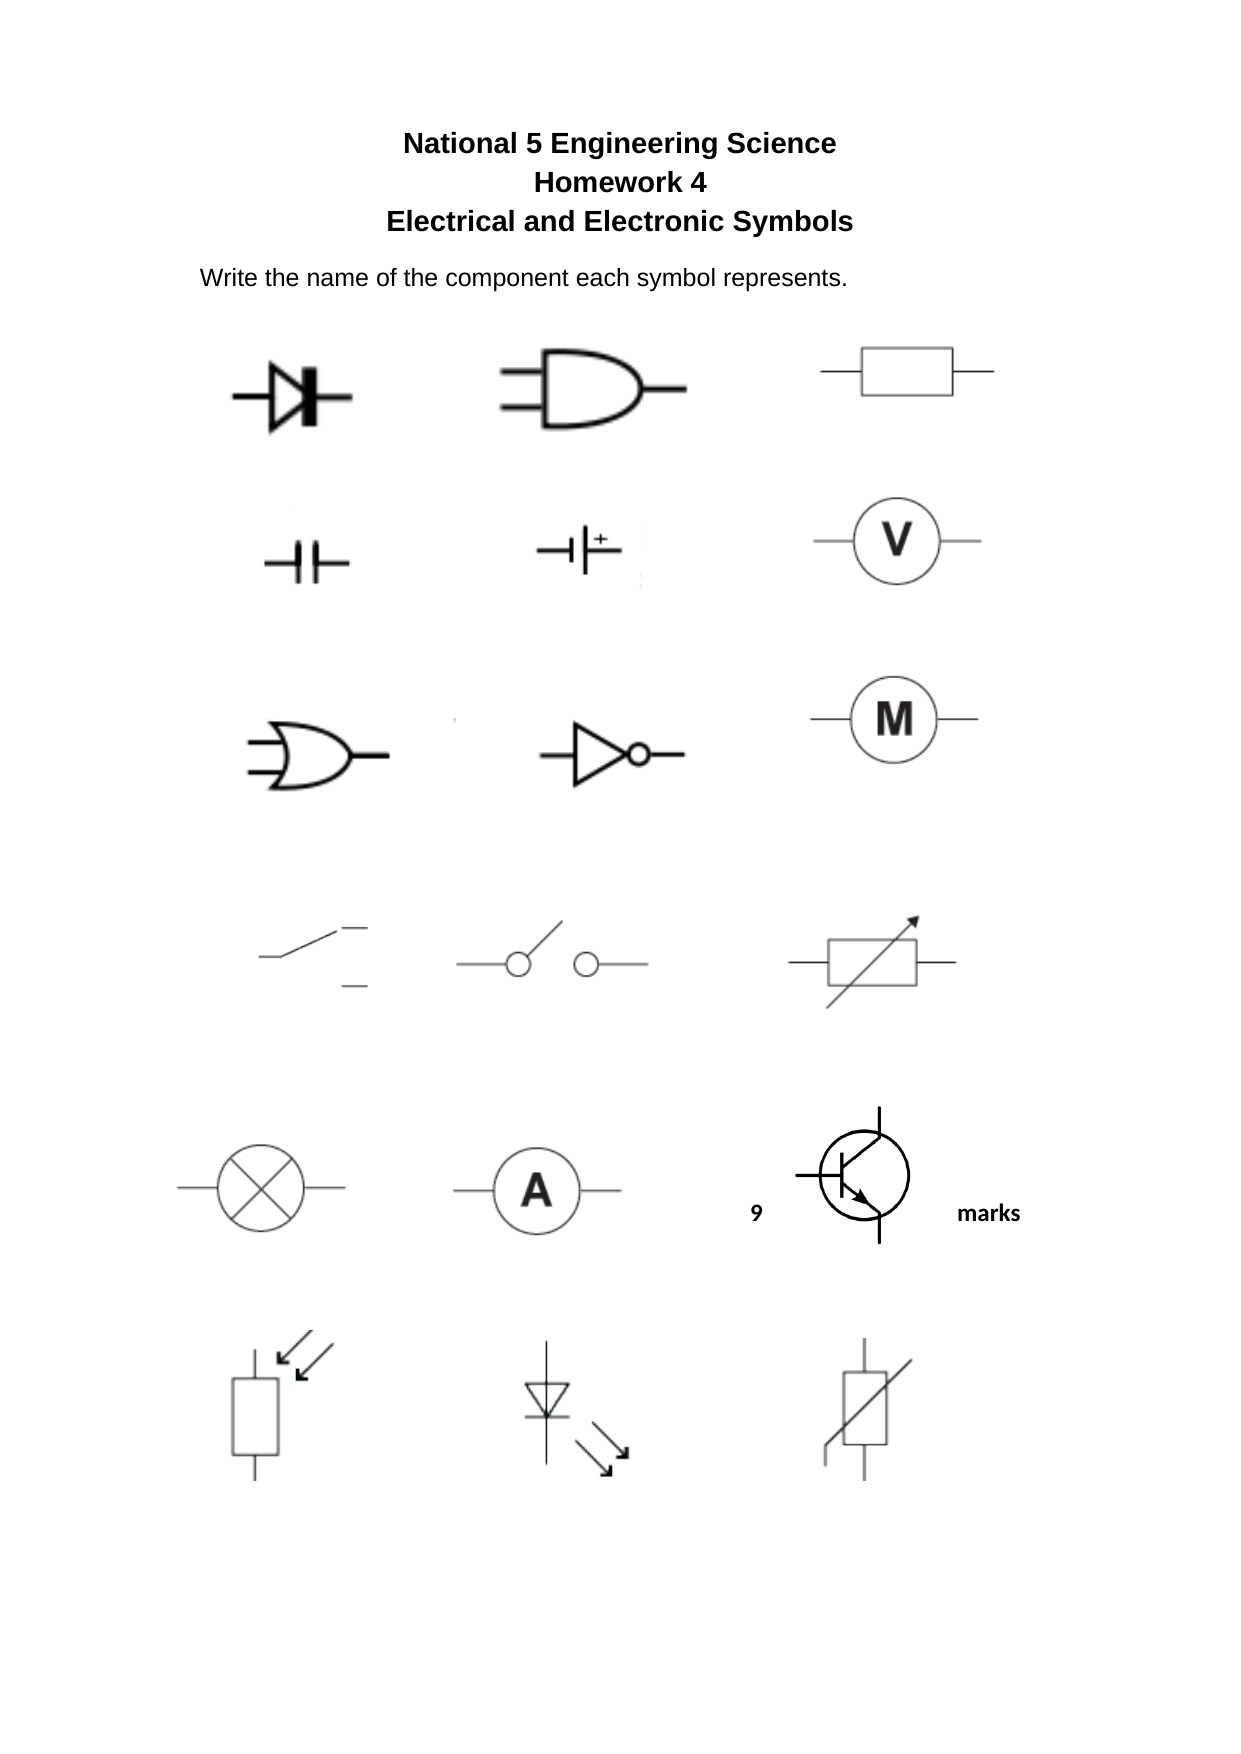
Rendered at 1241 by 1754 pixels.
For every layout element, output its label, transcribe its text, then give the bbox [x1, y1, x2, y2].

picture [514, 1336, 632, 1477]
picture [796, 1338, 939, 1481]
picture [147, 699, 418, 792]
picture [755, 322, 1039, 433]
picture [771, 883, 999, 1020]
picture [258, 902, 368, 1012]
picture [424, 1101, 682, 1248]
picture [789, 1101, 939, 1250]
picture [453, 716, 715, 809]
picture [202, 510, 364, 600]
picture [771, 652, 1039, 778]
picture [114, 1101, 381, 1258]
picture [147, 293, 384, 467]
picture [186, 1330, 337, 1481]
picture [758, 479, 1024, 587]
picture [481, 510, 642, 600]
picture [405, 888, 682, 1002]
picture [453, 322, 718, 447]
